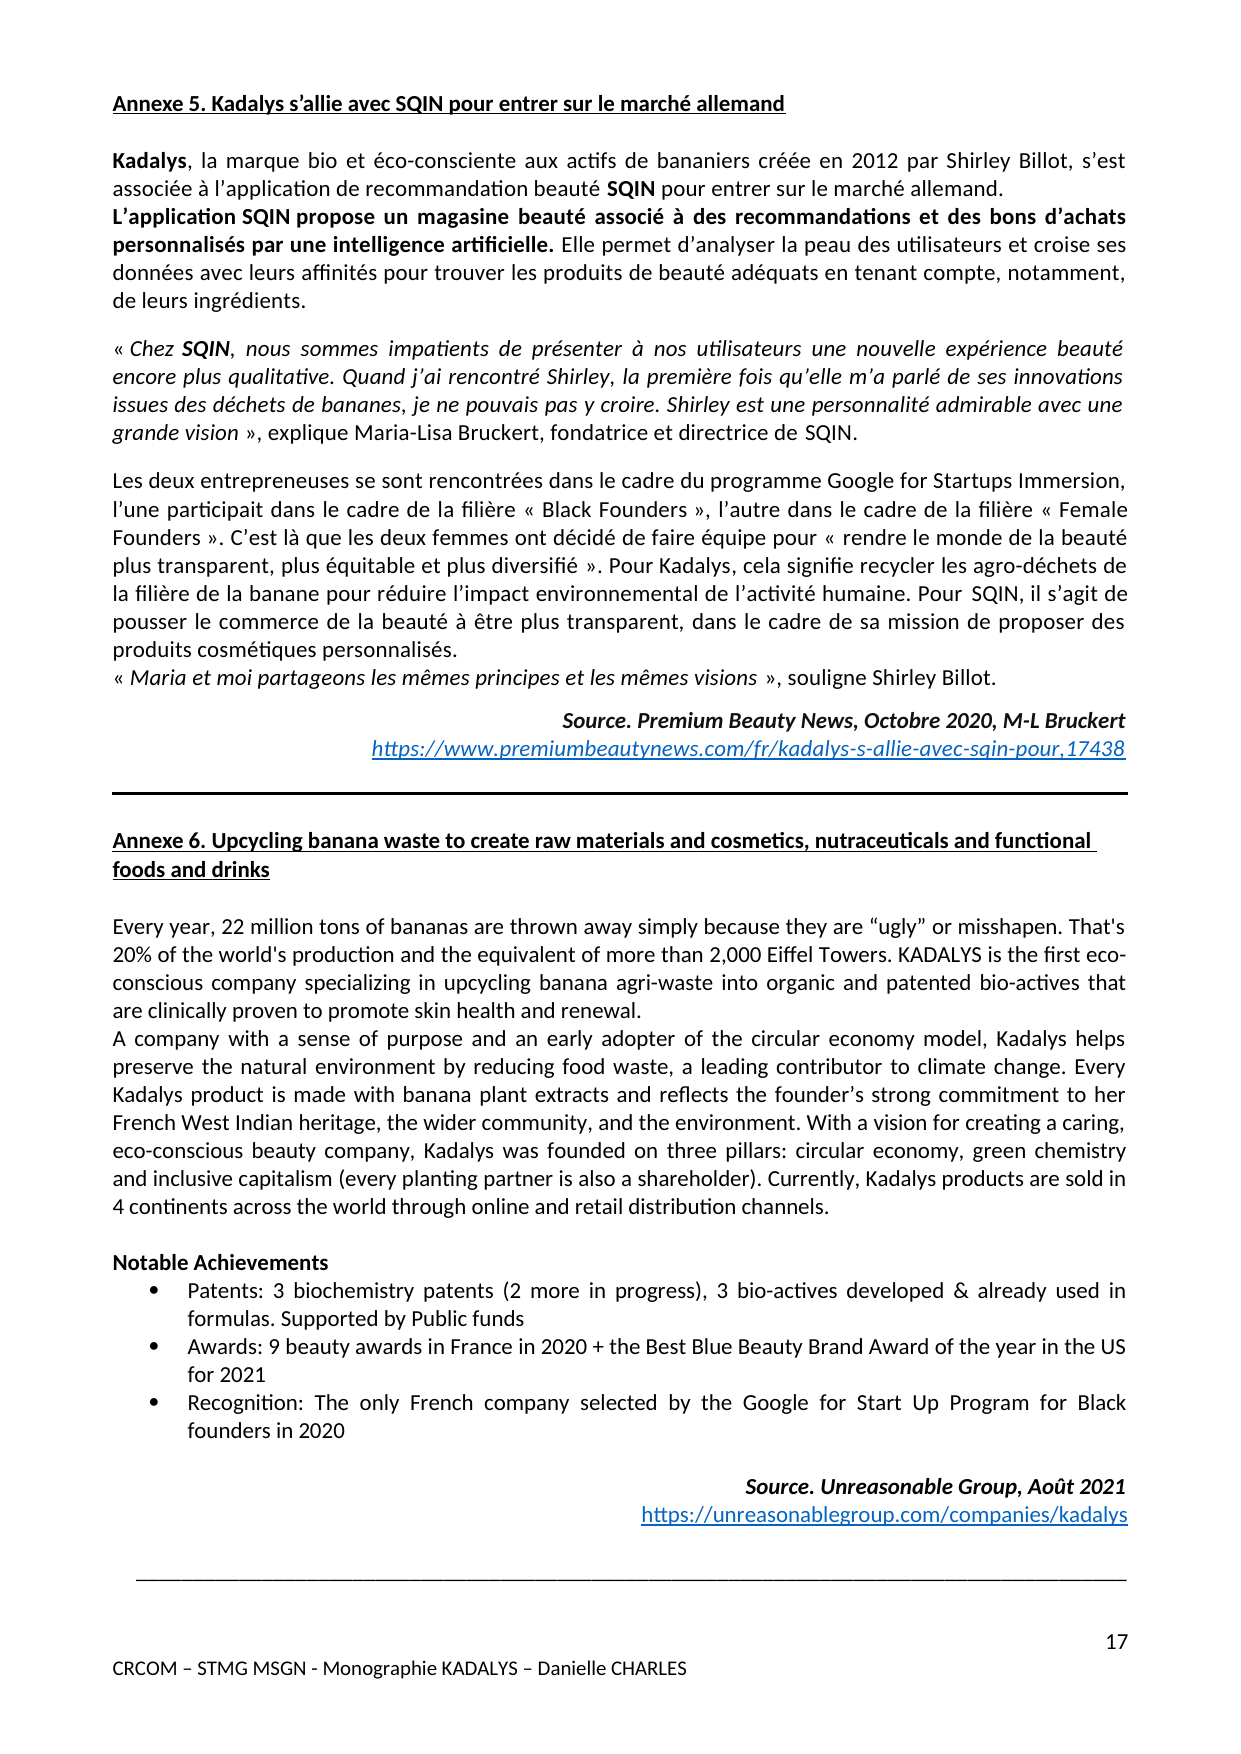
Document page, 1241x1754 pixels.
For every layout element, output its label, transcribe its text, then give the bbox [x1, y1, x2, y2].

text Notable Achievements [112, 1248, 1128, 1276]
text « Chez SQIN, nous sommes impatients de présenter à nos utilisateurs une nouvelle expérience beauté encore plus qualitative. Quand j’ai rencontré Shirley, la première fois qu’elle m’a parlé de ses innovations issues des déchets de bananes, je ne pouvais pas y croire. Shirley est une personnalité admirable avec une grande vision », explique Maria-Lisa Bruckert, fondatrice et directrice de SQIN. [112, 334, 1128, 446]
text Kadalys, la marque bio et éco-consciente aux actifs de bananiers créée en 2012 par Shirley Billot, s’est associée à l’application de recommandation beauté SQIN pour entrer sur le marché allemand. [112, 146, 1128, 202]
subtitle Annexe 5. Kadalys s’allie avec SQIN pour entrer sur le marché allemand [112, 89, 1128, 117]
text https://unreasonablegroup.com/companies/kadalys [112, 1500, 1128, 1528]
text Every year, 22 million tons of bananas are thrown away simply because they are “ugly” or misshapen. That's 20% of the world's production and the equivalent of more than 2,000 Eiffel Towers. KADALYS is the first eco-conscious company specializing in upcycling banana agri-waste into organic and patented bio-actives that are clinically proven to promote skin health and renewal. [112, 912, 1128, 1024]
text Source. Unreasonable Group, Août 2021 [187, 1472, 1128, 1500]
text L’application SQIN propose un magasine beauté associé à des recommandations et des bons d’achats personnalisés par une intelligence artificielle. Elle permet d’analyser la peau des utilisateurs et croise ses données avec leurs affinités pour trouver les produits de beauté adéquats en tenant compte, notamment, de leurs ingrédients. [112, 202, 1128, 314]
text « Maria et moi partageons les mêmes principes et les mêmes visions », souligne Shirley Billot. [112, 663, 1128, 691]
text https://www.premiumbeautynews.com/fr/kadalys-s-allie-avec-sqin-pour,17438 [112, 734, 1128, 762]
subtitle Annexe 6. Upcycling banana waste to create raw materials and cosmetics, nutraceuticals and functional foods and drinks [112, 827, 1128, 883]
list Patents: 3 biochemistry patents (2 more in progress), 3 bio-actives developed & already used in formulas. Supported by Public funds [150, 1276, 1128, 1332]
text Les deux entrepreneuses se sont rencontrées dans le cadre du programme Google for Startups Immersion, l’une participait dans le cadre de la filière « Black Founders », l’autre dans le cadre de la filière « Female Founders ». C’est là que les deux femmes ont décidé de faire équipe pour « rendre le monde de la beauté plus transparent, plus équitable et plus diversifié ». Pour Kadalys, cela signifie recycler les agro-déchets de la filière de la banane pour réduire l’impact environnemental de l’activité humaine. Pour SQIN, il s’agit de pousser le commerce de la beauté à être plus transparent, dans le cadre de sa mission de proposer des produits cosmétiques personnalisés. [112, 467, 1128, 663]
text A company with a sense of purpose and an early adopter of the circular economy model, Kadalys helps preserve the natural environment by reducing food waste, a leading contributor to climate change. Every Kadalys product is made with banana plant extracts and reflects the founder’s strong commitment to her French West Indian heritage, the wider community, and the environment. With a vision for creating a caring, eco-conscious beauty company, Kadalys was founded on three pillars: circular economy, green chemistry and inclusive capitalism (every planting partner is also a shareholder). Currently, Kadalys products are sold in 4 continents across the world through online and retail distribution channels. [112, 1024, 1128, 1220]
list Awards: 9 beauty awards in France in 2020 + the Best Blue Beauty Brand Award of the year in the US for 2021 [150, 1332, 1128, 1388]
text Source. Premium Beauty News, Octobre 2020, M-L Bruckert [112, 706, 1128, 734]
list Recognition: The only French company selected by the Google for Start Up Program for Black founders in 2020 [150, 1388, 1128, 1444]
text _______________________________________________________________________________________ [112, 1556, 1128, 1584]
